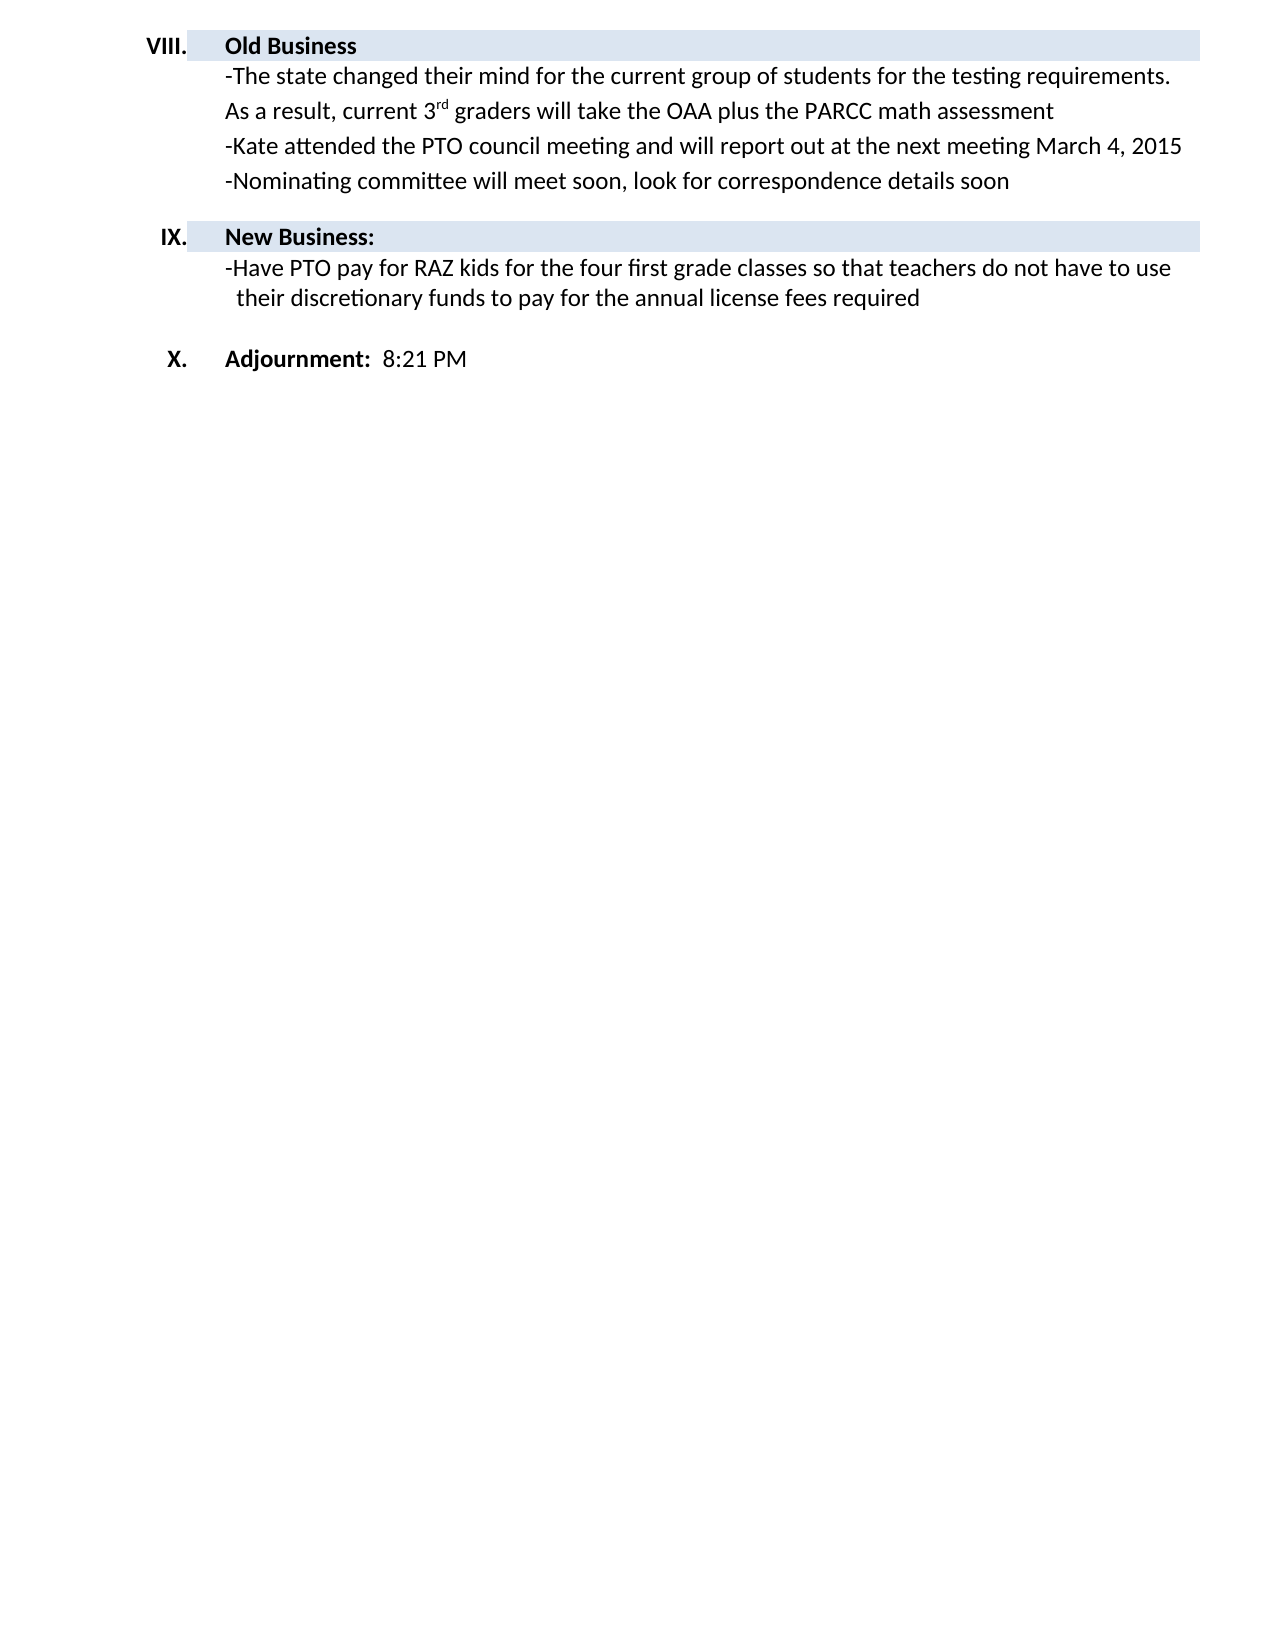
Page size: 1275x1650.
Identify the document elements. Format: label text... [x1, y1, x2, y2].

list -Nominating committee will meet soon, look for correspondence details soon [225, 166, 1200, 196]
list Adjournment: 8:21 PM [187, 343, 1200, 374]
list -Kate attended the PTO council meeting and will report out at the next meeting March 4, 2015 [225, 131, 1200, 161]
text -Have PTO pay for RAZ kids for the four first grade classes so that teachers do not have to use [225, 252, 1200, 282]
list New Business: [187, 221, 1200, 252]
list Old Business [187, 30, 1200, 61]
text their discretionary funds to pay for the annual license fees required [225, 282, 1200, 313]
list -The state changed their mind for the current group of students for the testing requirements. As a result, current 3rd graders will take the OAA plus the PARCC math assessment [225, 61, 1200, 126]
